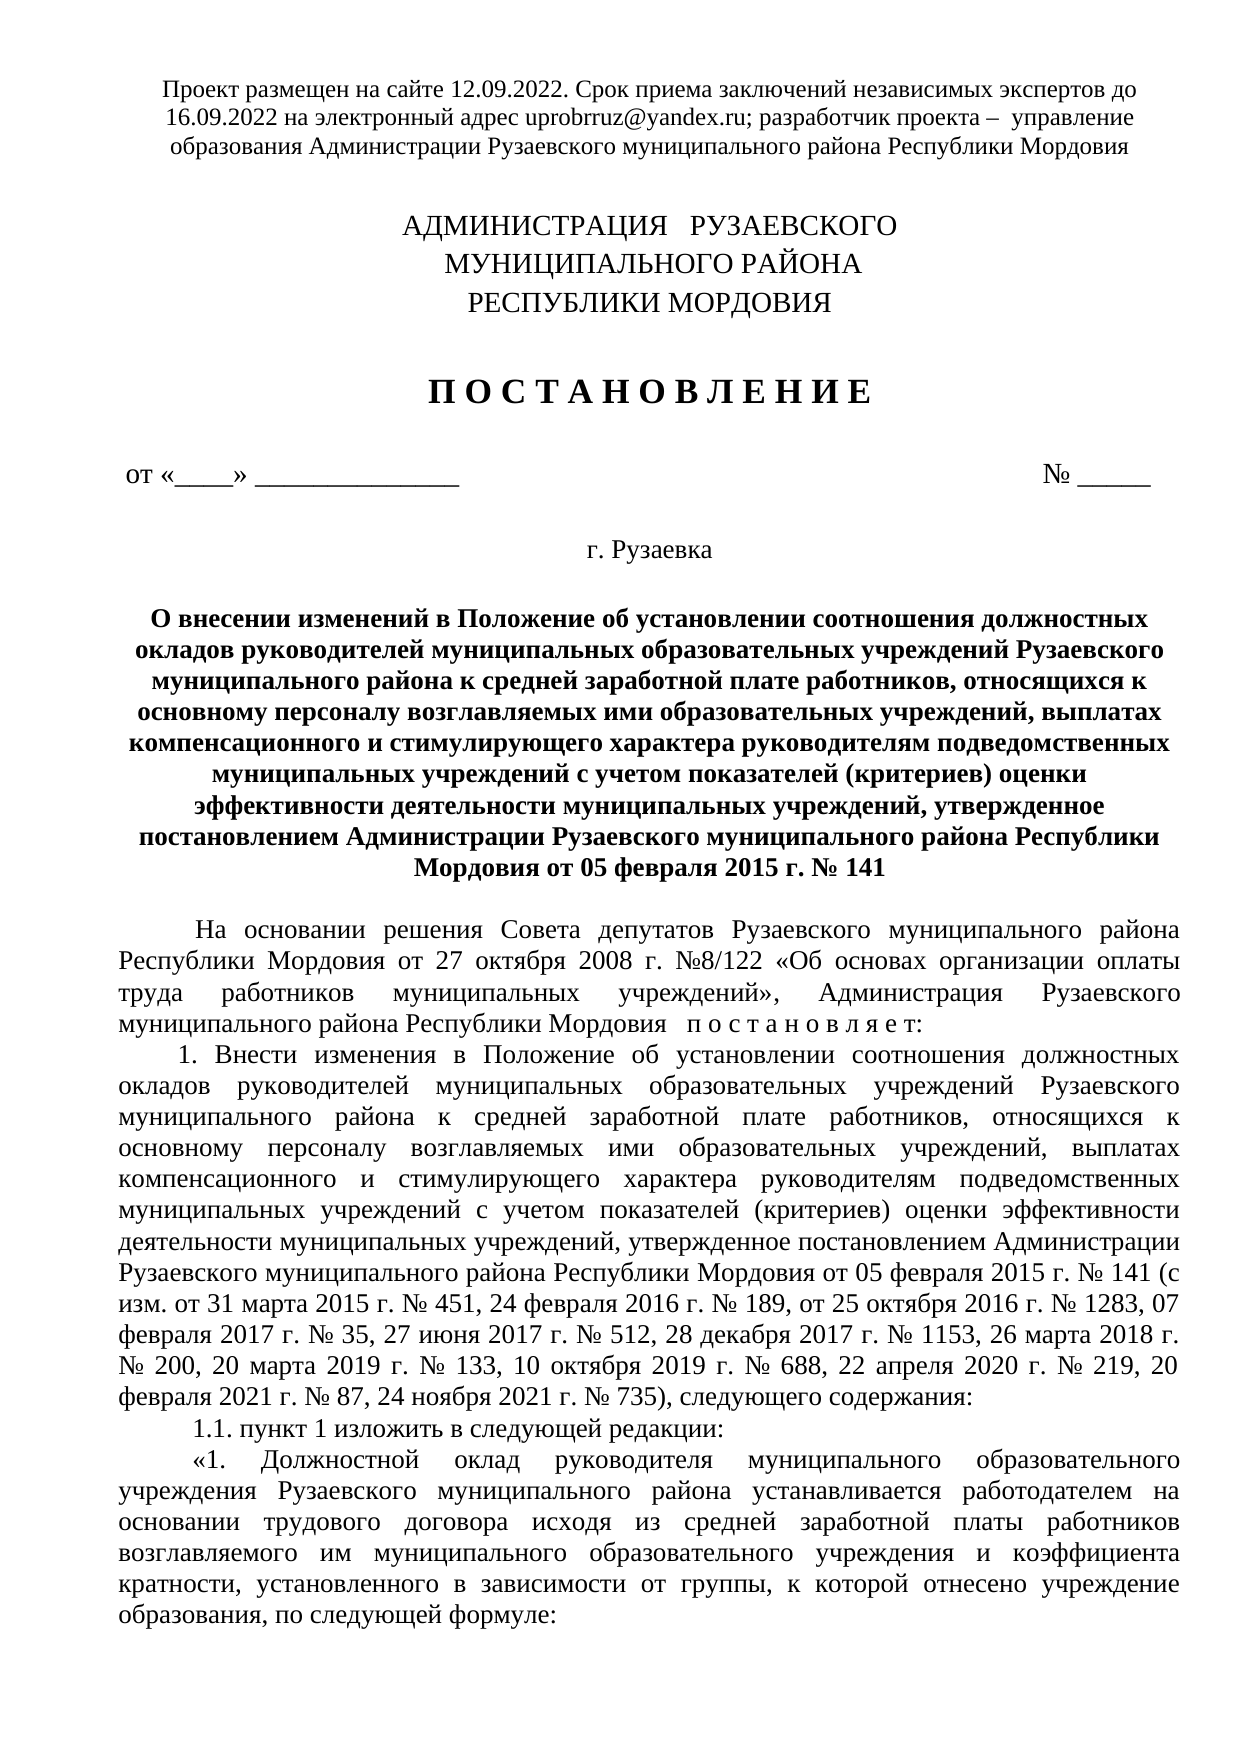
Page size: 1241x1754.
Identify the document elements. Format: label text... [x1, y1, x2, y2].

text 1. Внести изменения в Положение об установлении соотношения должностных окладов руководителей муниципальных образовательных учреждений Рузаевского муниципального района к средней заработной плате работников, относящихся к основному персоналу возглавляемых ими образовательных учреждений, выплатах компенсационного и стимулирующего характера руководителям подведомственных муниципальных учреждений с учетом показателей (критериев) оценки эффективности деятельности муниципальных учреждений, утвержденное постановлением Администрации Рузаевского муниципального района Республики Мордовия от 05 февраля 2015 г. № 141 (с изм. от 31 марта 2015 г. № 451, 24 февраля 2016 г. № 189, от 25 октября 2016 г. № 1283, 07 февраля 2017 г. № 35, 27 июня 2017 г. № 512, 28 декабря 2017 г. № 1153, 26 марта 2018 г. № 200, 20 марта 2019 г. № 133, 10 октября 2019 г. № 688, 22 апреля 2020 г. № 219, 20 февраля 2021 г. № 87, 24 ноября 2021 г. № 735), следующего содержания: [118, 1038, 1181, 1412]
text На основании решения Совета депутатов Рузаевского муниципального района Республики Мордовия от 27 октября . №8/122 «Об основах организации оплаты труда работников муниципальных учреждений», Администрация Рузаевского муниципального района Республики Мордовия п о с т а н о в л я е т: [118, 913, 1181, 1038]
text «1. Должностной оклад руководителя муниципального образовательного учреждения Рузаевского муниципального района устанавливается работодателем на основании трудового договора исходя из средней заработной платы работников возглавляемого им муниципального образовательного учреждения и коэффициента кратности, установленного в зависимости от группы, к которой отнесено учреждение образования, по следующей формуле: [118, 1443, 1181, 1630]
text РЕСПУБЛИКИ МОРДОВИЯ [118, 285, 1181, 319]
text 1.1. пункт 1 изложить в следующей редакции: [118, 1412, 1181, 1443]
text от «____» ______________ № _____ [118, 456, 1181, 489]
text АДМИНИСТРАЦИЯ РУЗАЕВСКОГО [118, 208, 1181, 242]
text г. Рузаевка [118, 533, 1181, 564]
text П О С Т А Н О В Л Е Н И Е [118, 371, 1181, 411]
text МУНИЦИПАЛЬНОГО РАЙОНА [118, 247, 1181, 280]
text О внесении изменений в Положение об установлении соотношения должностных окладов руководителей муниципальных образовательных учреждений Рузаевского муниципального района к средней заработной плате работников, относящихся к основному персоналу возглавляемых ими образовательных учреждений, выплатах компенсационного и стимулирующего характера руководителям подведомственных муниципальных учреждений с учетом показателей (критериев) оценки эффективности деятельности муниципальных учреждений, утвержденное постановлением Администрации Рузаевского муниципального района Республики Мордовия от 05 февраля 2015 г. № 141 [118, 602, 1181, 882]
